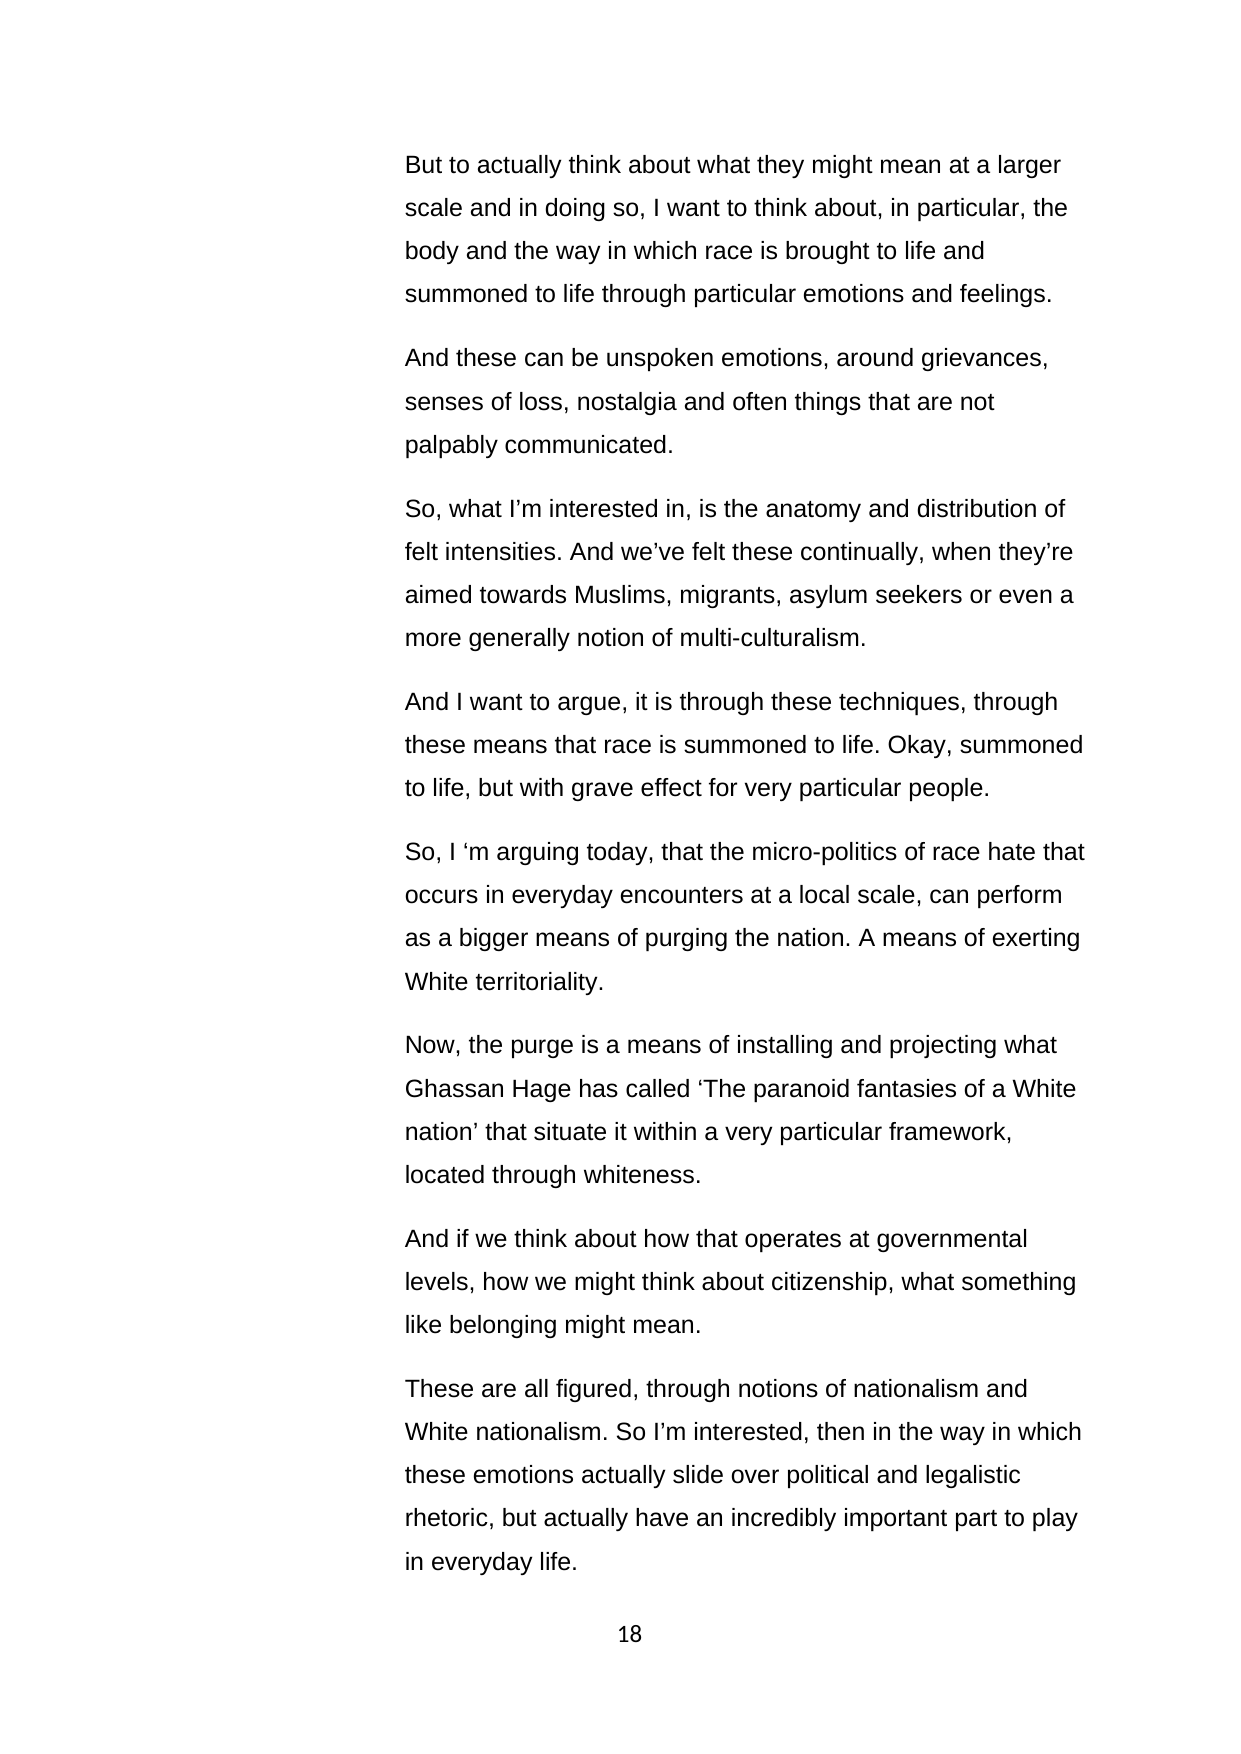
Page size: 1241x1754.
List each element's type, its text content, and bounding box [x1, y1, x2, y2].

text And I want to argue, it is through these techniques, through these means that race is summoned to life. Okay, summoned to life, but with grave effect for very particular people. [168, 687, 1090, 802]
text So, what I’m interested in, is the anatomy and distribution of felt intensities. And we’ve felt these continually, when they’re aimed towards Muslims, migrants, asylum seekers or even a more generally notion of multi-culturalism. [168, 493, 1090, 652]
text And if we think about how that operates at governmental levels, how we might think about citizenship, what something like belonging might mean. [168, 1224, 1090, 1339]
text Now, the purge is a means of installing and projecting what Ghassan Hage has called ‘The paranoid fantasies of a White nation’ that situate it within a very particular framework, located through whiteness. [168, 1030, 1090, 1188]
text These are all figured, through notions of nationalism and White nationalism. So I’m interested, then in the way in which these emotions actually slide over political and legalistic rhetoric, but actually have an incredibly important part to play in everyday life. [168, 1374, 1090, 1575]
text So, I ‘m arguing today, that the micro-politics of race hate that occurs in everyday encounters at a local scale, can perform as a bigger means of purging the nation. A means of exerting White territoriality. [168, 837, 1090, 995]
text And these can be unspoken emotions, around grievances, senses of loss, nostalgia and often things that are not palpably communicated. [168, 343, 1090, 458]
text But to actually think about what they might mean at a larger scale and in doing so, I want to think about, in particular, the body and the way in which race is brought to life and summoned to life through particular emotions and feelings. [168, 150, 1090, 308]
